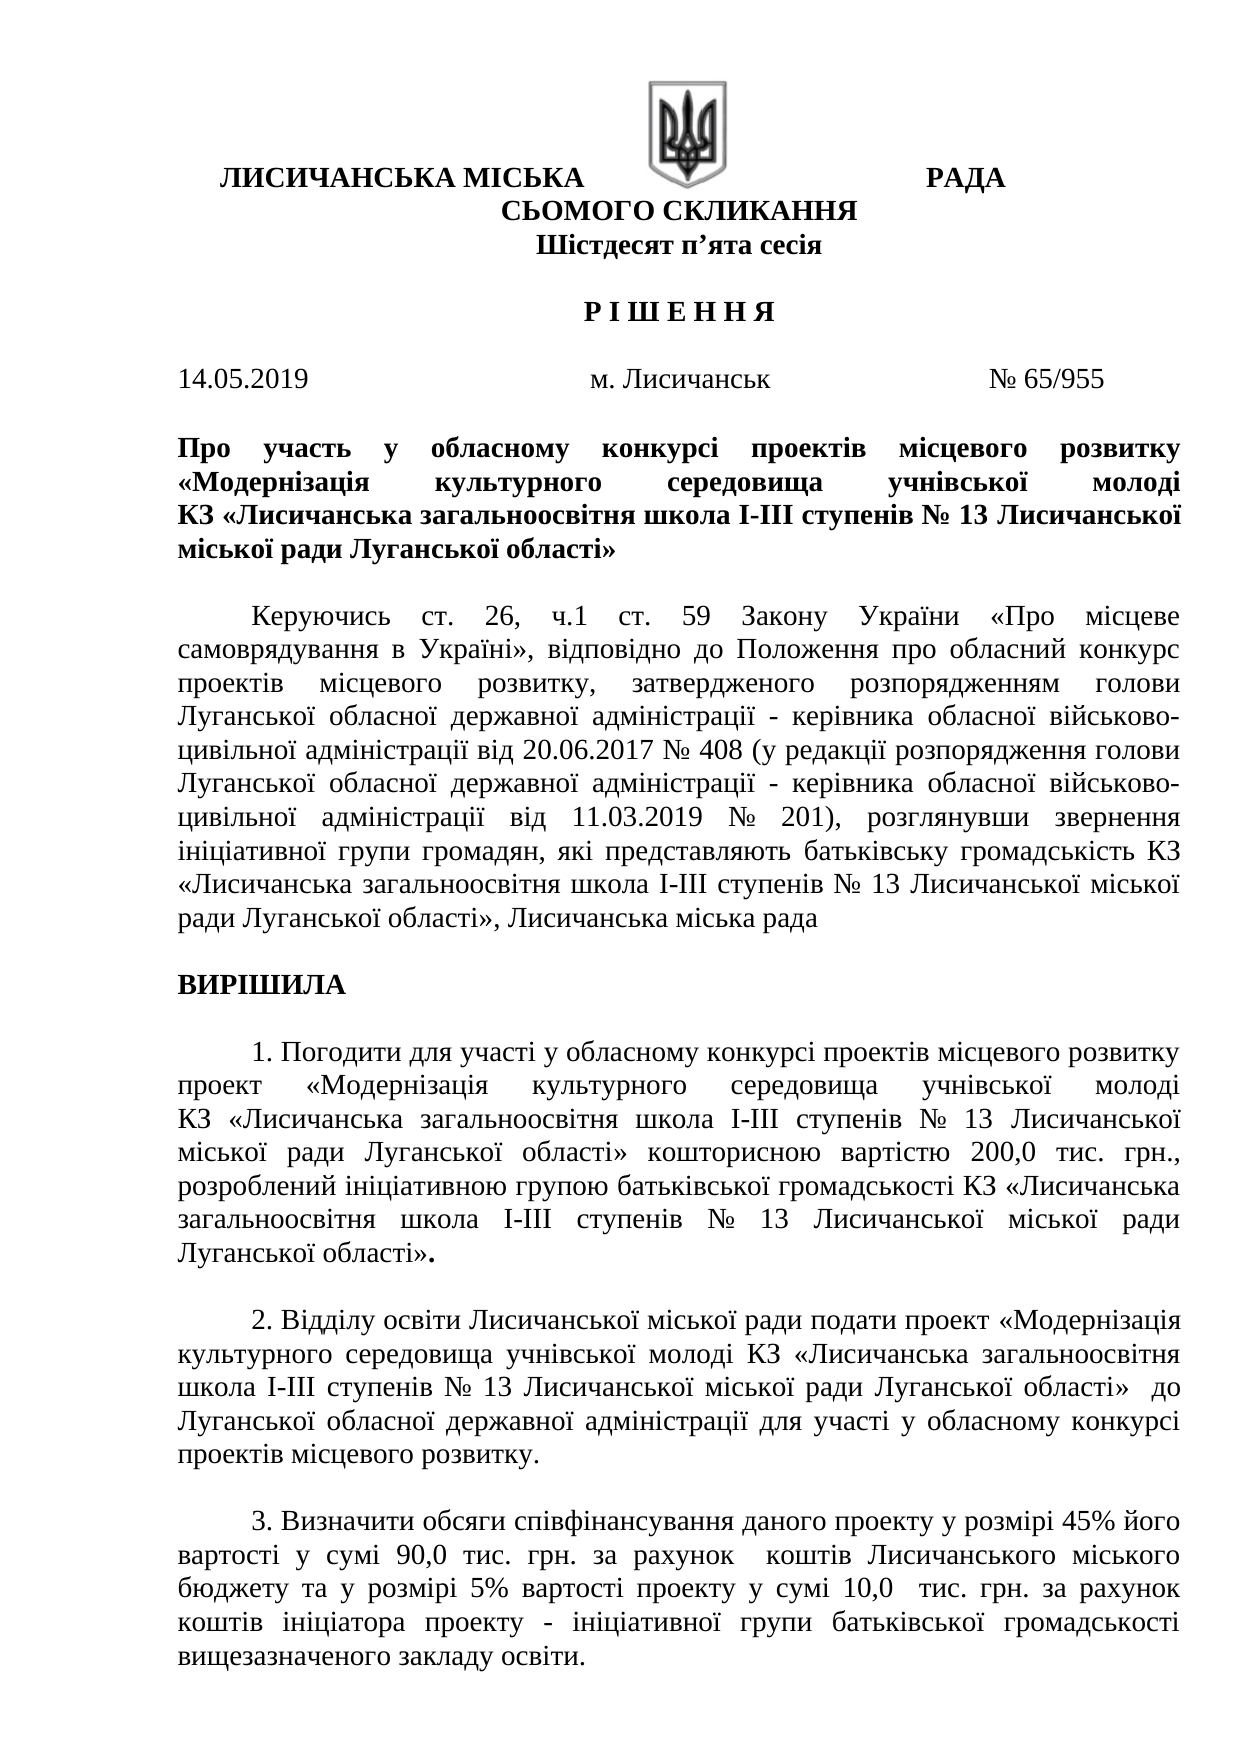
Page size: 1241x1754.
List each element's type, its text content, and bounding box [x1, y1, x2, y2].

text Шістдесят п’ята сесія [177, 227, 1181, 260]
text 14.05.2019 м. Лисичанськ № 65/955 [177, 361, 1181, 394]
text 3. Визначити обсяги співфінансування даного проекту у розмірі 45% його вартості у сумі 90,0 тис. грн. за рахунок коштів Лисичанського міського бюджету та у розмірі 5% вартості проекту у сумі 10,0 тис. грн. за рахунок коштів ініціатора проекту - ініціативної групи батьківської громадськості вищезазначеного закладу освіти. [177, 1503, 1181, 1671]
text ВИРІШИЛА [177, 967, 1181, 1000]
text 1. Погодити для участі у обласному конкурсі проектів місцевого розвитку проект «Модернізація культурного середовища учнівської молоді КЗ «Лисичанська загальноосвітня школа І-ІІІ ступенів № 13 Лисичанської міської ради Луганської області» кошторисною вартістю 200,0 тис. грн., розроблений ініціативною групою батьківської громадськості КЗ «Лисичанська загальноосвітня школа І-ІІІ ступенів № 13 Лисичанської міської ради Луганської області». [177, 1034, 1181, 1269]
text ЛИСИЧАНСЬКА МІСЬКА РАДА [177, 160, 1181, 193]
picture [646, 77, 732, 191]
text Керуючись ст. 26, ч.1 ст. 59 Закону України «Про місцеве самоврядування в Україні», відповідно до Положення про обласний конкурс проектів місцевого розвитку, затвердженого розпорядженням голови Луганської обласної державної адміністрації - керівника обласної військово-цивільної адміністрації від 20.06.2017 № 408 (у редакції розпорядження голови Луганської обласної державної адміністрації - керівника обласної військово-цивільної адміністрації від 11.03.2019 № 201), розглянувши звернення ініціативної групи громадян, які представляють батьківську громадськість КЗ «Лисичанська загальноосвітня школа І-ІІІ ступенів № 13 Лисичанської міської ради Луганської області», Лисичанська міська рада [177, 598, 1181, 933]
text Р І Ш Е Н Н Я [177, 294, 1181, 327]
text 2. Відділу освіти Лисичанської міської ради подати проект «Модернізація культурного середовища учнівської молоді КЗ «Лисичанська загальноосвітня школа І-ІІІ ступенів № 13 Лисичанської міської ради Луганської області» до Луганської обласної державної адміністрації для участі у обласному конкурсі проектів місцевого розвитку. [177, 1302, 1181, 1470]
text Про участь у обласному конкурсі проектів місцевого розвитку «Модернізація культурного середовища учнівської молоді КЗ «Лисичанська загальноосвітня школа І-ІІІ ступенів № 13 Лисичанської міської ради Луганської області» [177, 430, 1181, 564]
text СЬОМОГО СКЛИКАННЯ [177, 193, 1181, 227]
